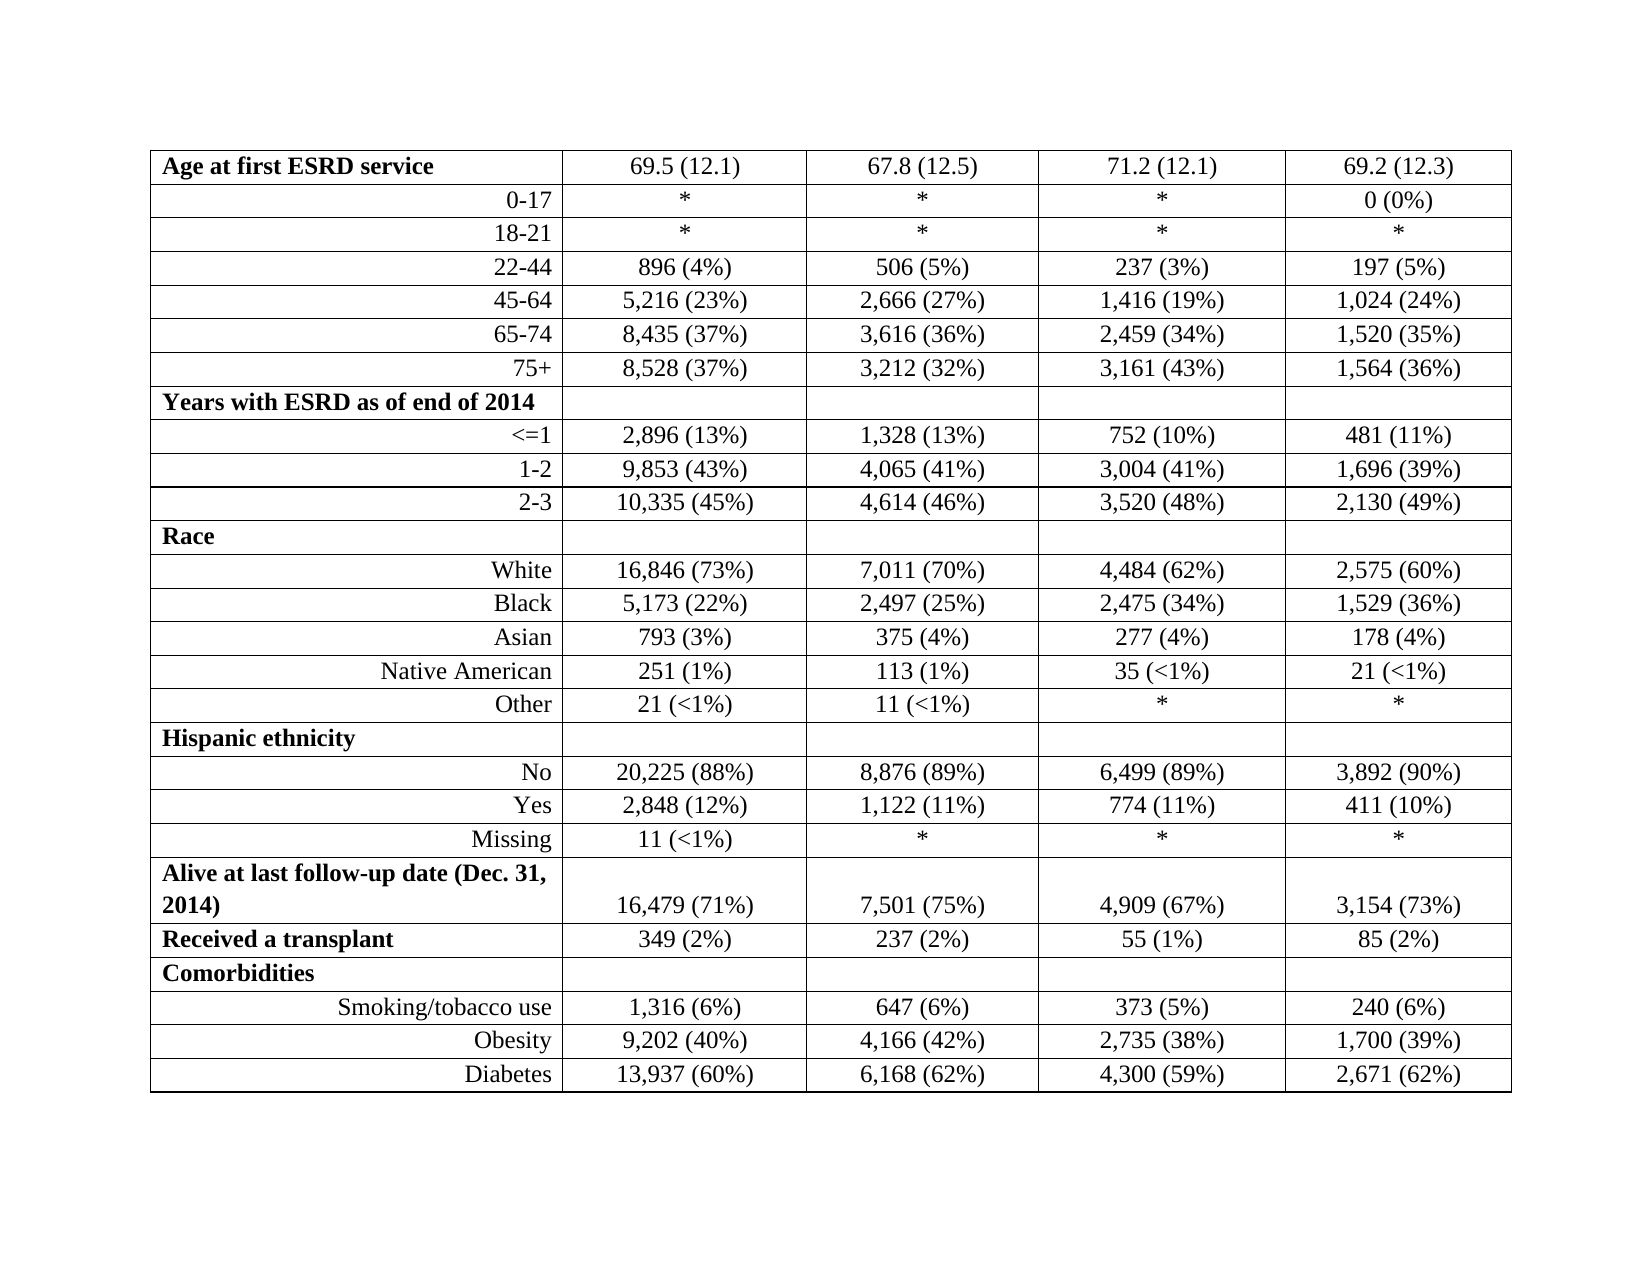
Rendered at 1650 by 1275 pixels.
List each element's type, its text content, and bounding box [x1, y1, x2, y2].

table_cell 13,937 (60%) [563, 1059, 806, 1091]
table_cell 22-44 [151, 252, 562, 284]
table_cell Received a transplant [151, 924, 562, 957]
table_cell 2,671 (62%) [1286, 1059, 1511, 1091]
table_cell 2-3 [151, 488, 562, 520]
table_cell 8,528 (37%) [563, 353, 806, 386]
table_cell 16,479 (71%) [563, 858, 806, 923]
table_cell 3,212 (32%) [807, 353, 1038, 386]
table_cell [563, 723, 806, 756]
table_cell Other [151, 689, 562, 722]
table_cell [807, 958, 1038, 991]
table_cell 1,520 (35%) [1286, 319, 1511, 352]
table_cell 1,316 (6%) [563, 992, 806, 1024]
table_cell 3,520 (48%) [1039, 488, 1285, 520]
table_cell Comorbidities [151, 958, 562, 991]
table_cell 1,564 (36%) [1286, 353, 1511, 386]
table_cell * [807, 218, 1038, 251]
table_cell 1,529 (36%) [1286, 589, 1511, 621]
table_cell 1-2 [151, 454, 562, 486]
table_cell 178 (4%) [1286, 622, 1511, 655]
table_cell 21 (<1%) [563, 689, 806, 722]
table_cell 3,616 (36%) [807, 319, 1038, 352]
table_cell 45-64 [151, 286, 562, 318]
table_cell * [1039, 824, 1285, 857]
table_cell 113 (1%) [807, 656, 1038, 688]
table_cell 6,168 (62%) [807, 1059, 1038, 1091]
table_cell 481 (11%) [1286, 420, 1511, 453]
table_cell 2,666 (27%) [807, 286, 1038, 318]
table_cell 20,225 (88%) [563, 757, 806, 789]
table_cell 240 (6%) [1286, 992, 1511, 1024]
table_cell Age at first ESRD service [151, 151, 562, 184]
table_cell Asian [151, 622, 562, 655]
table_cell 752 (10%) [1039, 420, 1285, 453]
table_cell [1286, 958, 1511, 991]
table_cell Native American [151, 656, 562, 688]
table_cell 2,735 (38%) [1039, 1025, 1285, 1058]
table_cell * [1286, 824, 1511, 857]
table_cell 75+ [151, 353, 562, 386]
table_cell 237 (2%) [807, 924, 1038, 957]
table_cell 65-74 [151, 319, 562, 352]
table_cell 506 (5%) [807, 252, 1038, 284]
table_cell 2,896 (13%) [563, 420, 806, 453]
table_cell 1,122 (11%) [807, 790, 1038, 823]
table_cell [563, 387, 806, 419]
table_cell 67.8 (12.5) [807, 151, 1038, 184]
table_cell 35 (<1%) [1039, 656, 1285, 688]
table_cell 237 (3%) [1039, 252, 1285, 284]
table_cell No [151, 757, 562, 789]
table_cell 2,848 (12%) [563, 790, 806, 823]
table_cell * [807, 824, 1038, 857]
table_cell 411 (10%) [1286, 790, 1511, 823]
table_cell 6,499 (89%) [1039, 757, 1285, 789]
table_cell * [1039, 185, 1285, 217]
table_cell 10,335 (45%) [563, 488, 806, 520]
table_cell 8,435 (37%) [563, 319, 806, 352]
table_cell 277 (4%) [1039, 622, 1285, 655]
table_cell Missing [151, 824, 562, 857]
table_cell 2,475 (34%) [1039, 589, 1285, 621]
table_cell Smoking/tobacco use [151, 992, 562, 1024]
table_cell <=1 [151, 420, 562, 453]
table_cell [1039, 723, 1285, 756]
table_cell * [1286, 689, 1511, 722]
table_cell [563, 521, 806, 554]
table_cell 375 (4%) [807, 622, 1038, 655]
table_cell [1286, 723, 1511, 756]
table_cell 896 (4%) [563, 252, 806, 284]
table_cell 11 (<1%) [563, 824, 806, 857]
table_cell 4,909 (67%) [1039, 858, 1285, 923]
table_cell 1,696 (39%) [1286, 454, 1511, 486]
table_cell 3,892 (90%) [1286, 757, 1511, 789]
table_cell 1,024 (24%) [1286, 286, 1511, 318]
table_cell 5,216 (23%) [563, 286, 806, 318]
table_cell 7,501 (75%) [807, 858, 1038, 923]
table_cell 18-21 [151, 218, 562, 251]
table_cell * [1039, 689, 1285, 722]
table_cell Diabetes [151, 1059, 562, 1091]
table_cell 349 (2%) [563, 924, 806, 957]
table_cell 9,853 (43%) [563, 454, 806, 486]
table_cell [807, 723, 1038, 756]
table_cell [1039, 958, 1285, 991]
table_cell 251 (1%) [563, 656, 806, 688]
table_cell 71.2 (12.1) [1039, 151, 1285, 184]
table_cell 21 (<1%) [1286, 656, 1511, 688]
table_cell [1286, 387, 1511, 419]
table_cell Obesity [151, 1025, 562, 1058]
table_cell Alive at last follow-up date (Dec. 31, 2014) [151, 858, 562, 923]
table_cell 2,575 (60%) [1286, 555, 1511, 587]
table_cell 2,130 (49%) [1286, 488, 1511, 520]
table_cell 16,846 (73%) [563, 555, 806, 587]
table_cell 4,300 (59%) [1039, 1059, 1285, 1091]
table_cell 85 (2%) [1286, 924, 1511, 957]
table_cell 3,004 (41%) [1039, 454, 1285, 486]
table_cell 774 (11%) [1039, 790, 1285, 823]
table_cell [1039, 387, 1285, 419]
table_cell * [807, 185, 1038, 217]
table_cell 0-17 [151, 185, 562, 217]
table_cell White [151, 555, 562, 587]
table_cell * [1039, 218, 1285, 251]
table_cell [563, 958, 806, 991]
table_cell 373 (5%) [1039, 992, 1285, 1024]
table_cell 5,173 (22%) [563, 589, 806, 621]
table_cell * [1286, 218, 1511, 251]
table_cell 55 (1%) [1039, 924, 1285, 957]
table_cell Hispanic ethnicity [151, 723, 562, 756]
table_cell 69.5 (12.1) [563, 151, 806, 184]
table_cell 4,484 (62%) [1039, 555, 1285, 587]
table_cell * [563, 185, 806, 217]
table_cell 2,459 (34%) [1039, 319, 1285, 352]
table_cell Years with ESRD as of end of 2014 [151, 387, 562, 419]
table_cell Race [151, 521, 562, 554]
table_cell 0 (0%) [1286, 185, 1511, 217]
table_cell 1,328 (13%) [807, 420, 1038, 453]
table_cell 11 (<1%) [807, 689, 1038, 722]
table_cell 2,497 (25%) [807, 589, 1038, 621]
table_cell 1,700 (39%) [1286, 1025, 1511, 1058]
table_cell 3,154 (73%) [1286, 858, 1511, 923]
table_cell [807, 387, 1038, 419]
table_cell 793 (3%) [563, 622, 806, 655]
table_cell 3,161 (43%) [1039, 353, 1285, 386]
table_cell 4,065 (41%) [807, 454, 1038, 486]
table_cell Black [151, 589, 562, 621]
table_cell 647 (6%) [807, 992, 1038, 1024]
table_cell 197 (5%) [1286, 252, 1511, 284]
table_cell 4,614 (46%) [807, 488, 1038, 520]
table_cell 7,011 (70%) [807, 555, 1038, 587]
table_cell 9,202 (40%) [563, 1025, 806, 1058]
table_cell Yes [151, 790, 562, 823]
table_cell [1286, 521, 1511, 554]
table_cell 69.2 (12.3) [1286, 151, 1511, 184]
table_cell 8,876 (89%) [807, 757, 1038, 789]
table_cell [807, 521, 1038, 554]
table_cell 1,416 (19%) [1039, 286, 1285, 318]
table_cell [1039, 521, 1285, 554]
table_cell * [563, 218, 806, 251]
table_cell 4,166 (42%) [807, 1025, 1038, 1058]
